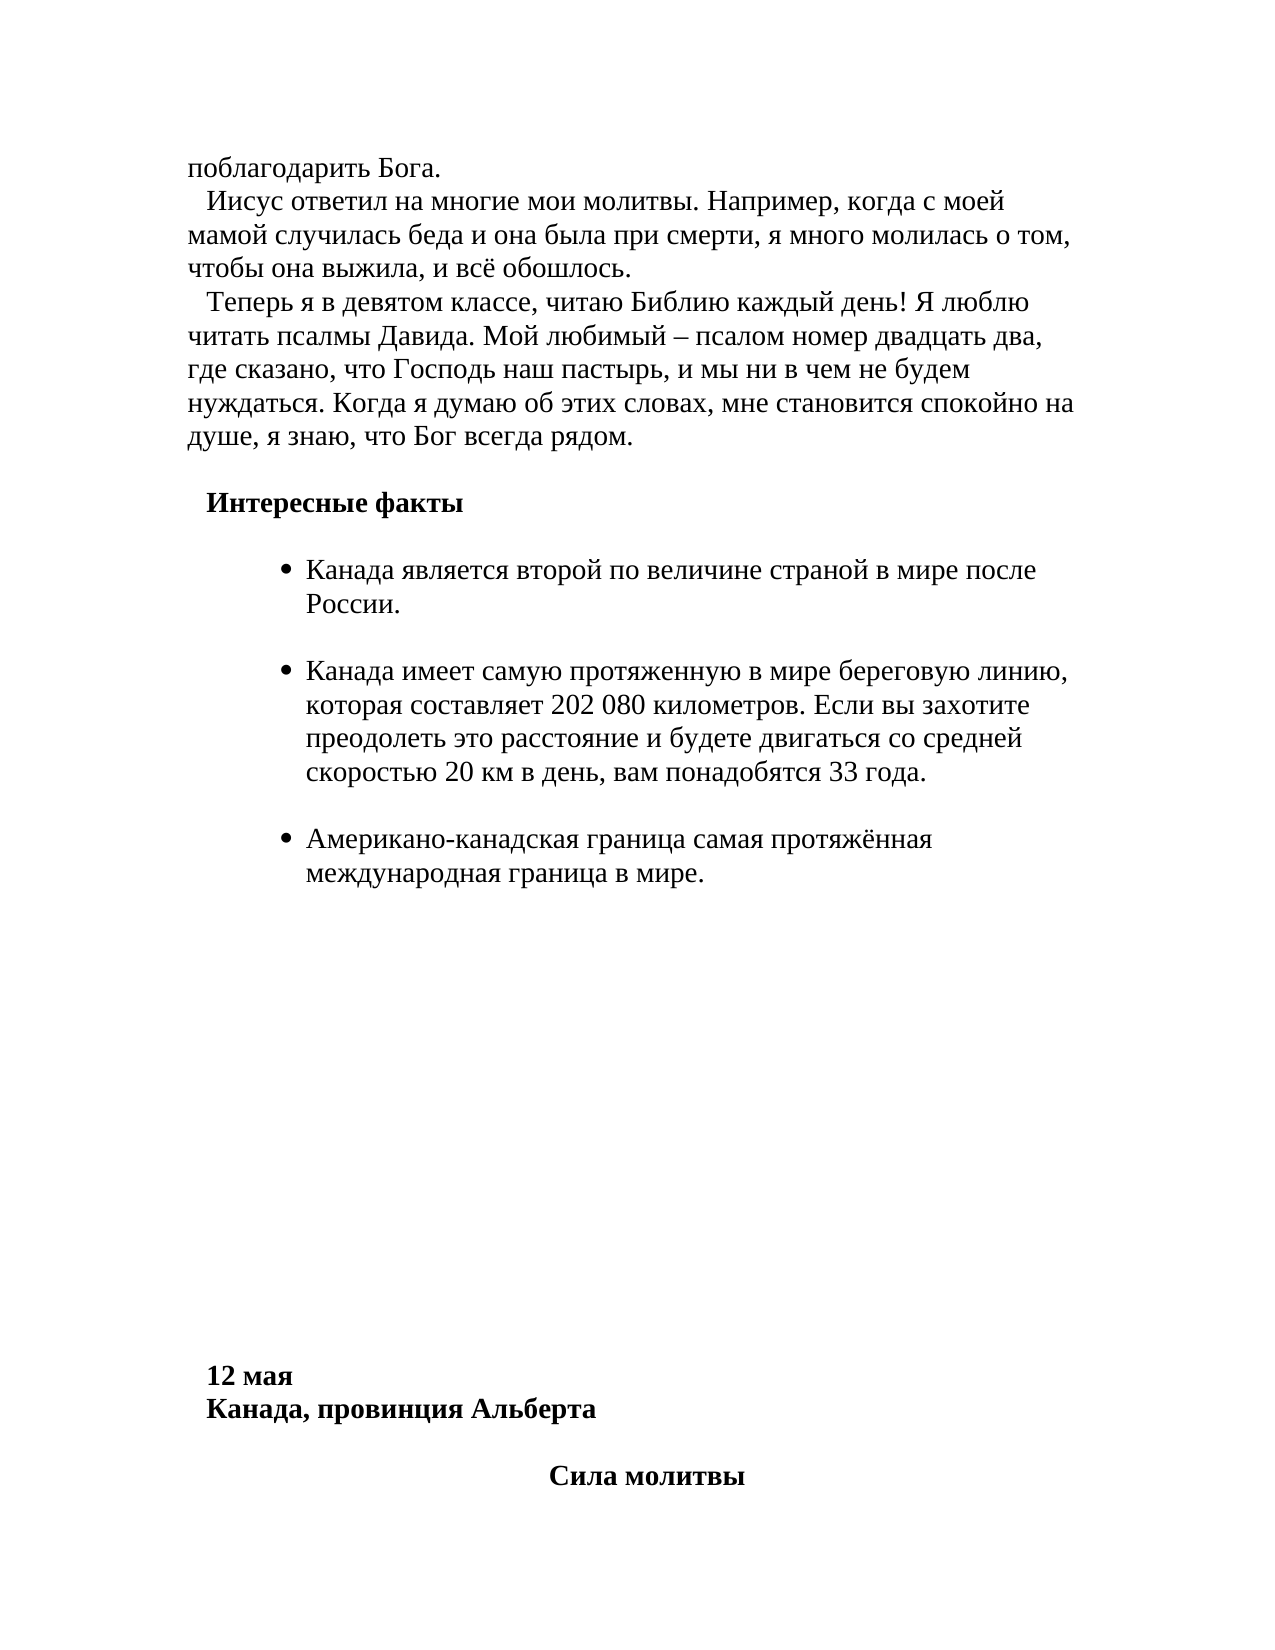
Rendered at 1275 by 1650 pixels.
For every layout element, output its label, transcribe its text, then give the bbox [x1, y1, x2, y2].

text 12 мая [187, 1358, 1087, 1391]
text Иисус ответил на многие мои молитвы. Например, когда с моей мамой случилась беда и она была при смерти, я много молилась о том, чтобы она выжила, и всё обошлось. [187, 183, 1087, 284]
list Канада является второй по величине страной в мире после России. [281, 552, 1087, 620]
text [187, 150, 1087, 183]
text Теперь я в девятом классе, читаю Библию каждый день! Я люблю читать псалмы Давида. Мой любимый – псалом номер двадцать два, где сказано, что Господь наш пастырь, и мы ни в чем не будем нуждаться. Когда я думаю об этих словах, мне становится спокойно на душе, я знаю, что Бог всегда рядом. [187, 284, 1087, 452]
list Канада имеет самую протяженную в мире береговую линию, которая составляет 202 080 километров. Если вы захотите преодолеть это расстояние и будете двигаться со средней скоростью 20 км в день, вам понадобятся 33 года. [281, 653, 1087, 787]
text Сила молитвы [187, 1458, 1087, 1492]
list Американо-канадская граница самая протяжённая международная граница в мире. [281, 821, 1087, 888]
text Интересные факты [187, 485, 1087, 519]
text Канада, провинция Альберта [187, 1391, 1087, 1425]
